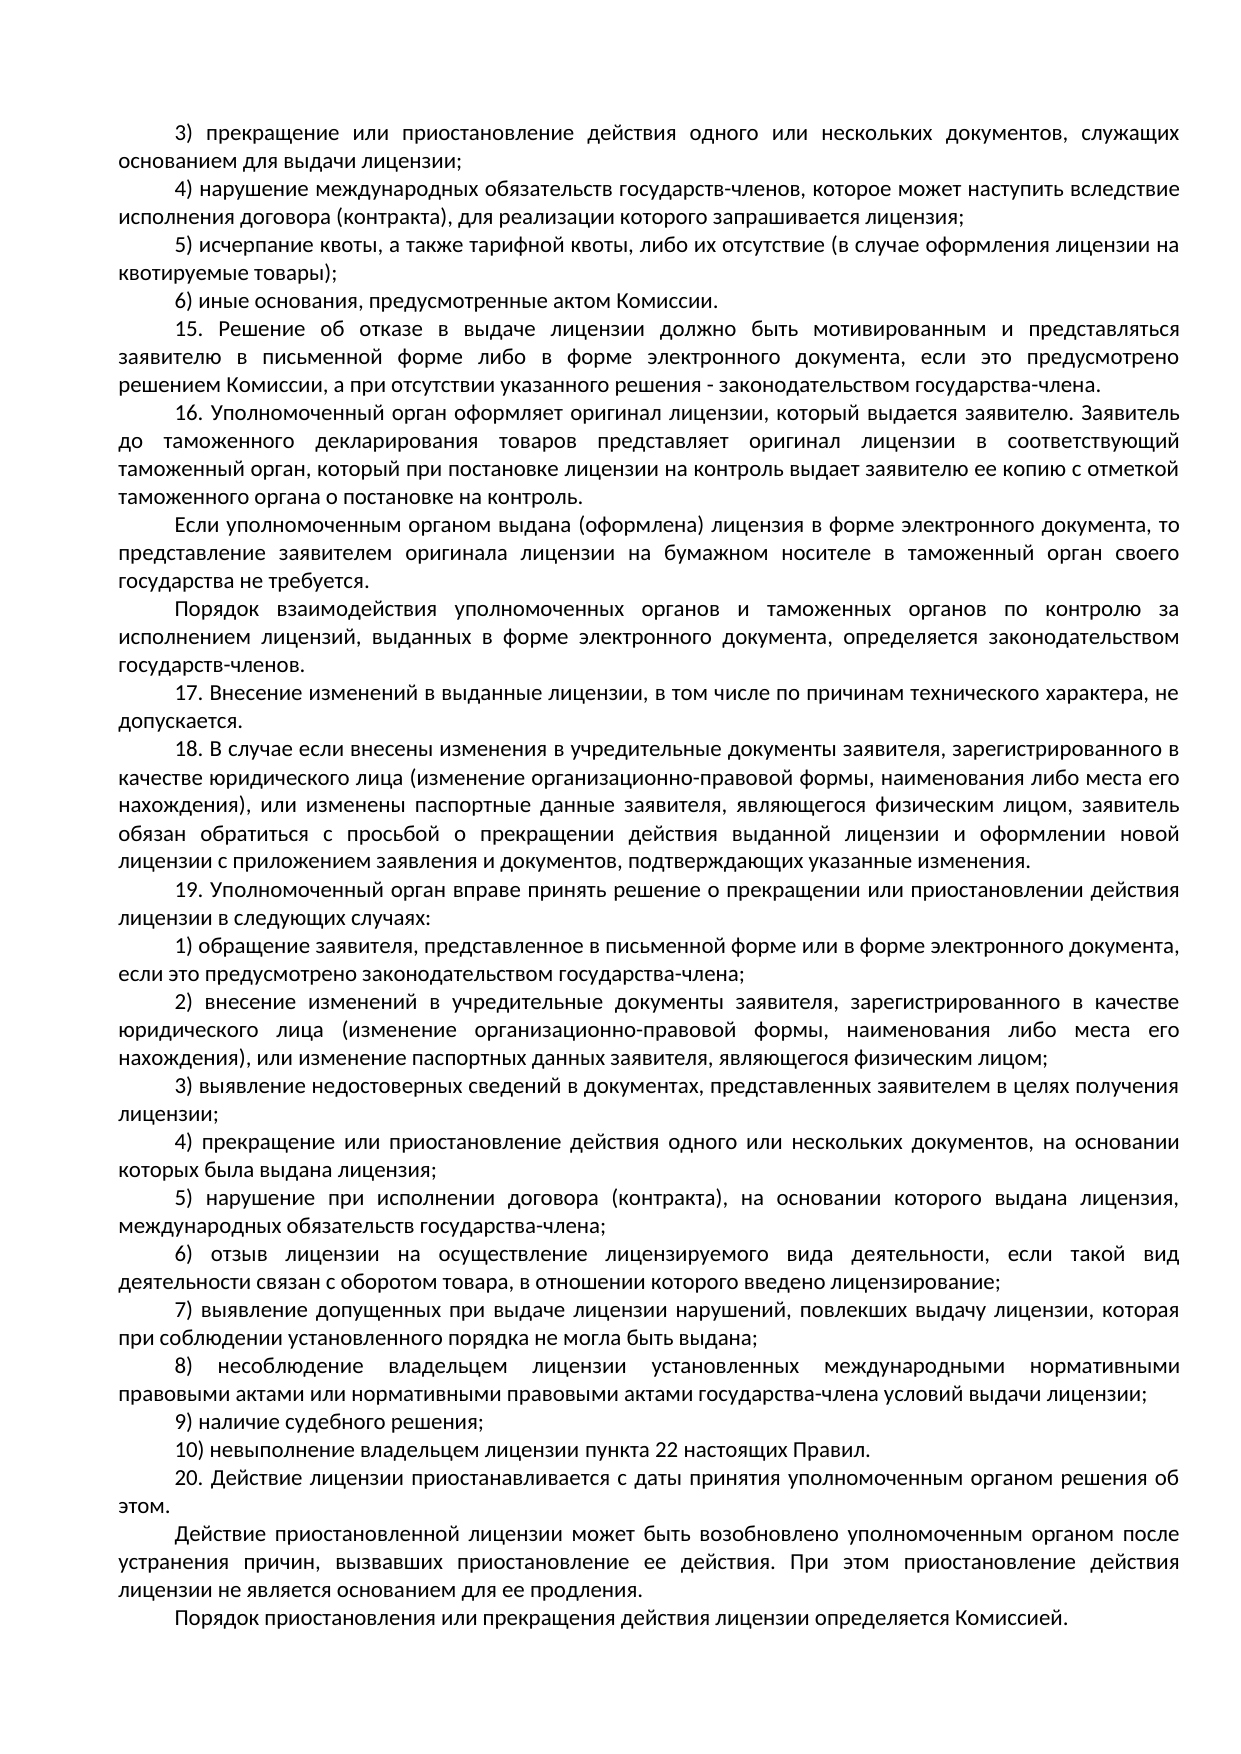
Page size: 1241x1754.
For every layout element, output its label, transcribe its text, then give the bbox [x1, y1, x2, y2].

text Порядок взаимодействия уполномоченных органов и таможенных органов по контролю за исполнением лицензий, выданных в форме электронного документа, определяется законодательством государств-членов. [118, 594, 1181, 678]
text Действие приостановленной лицензии может быть возобновлено уполномоченным органом после устранения причин, вызвавших приостановление ее действия. При этом приостановление действия лицензии не является основанием для ее продления. [118, 1519, 1181, 1603]
text 6) отзыв лицензии на осуществление лицензируемого вида деятельности, если такой вид деятельности связан с оборотом товара, в отношении которого введено лицензирование; [118, 1239, 1181, 1295]
text 8) несоблюдение владельцем лицензии установленных международными нормативными правовыми актами или нормативными правовыми актами государства-члена условий выдачи лицензии; [118, 1351, 1181, 1407]
text 9) наличие судебного решения; [118, 1407, 1181, 1435]
text 19. Уполномоченный орган вправе принять решение о прекращении или приостановлении действия лицензии в следующих случаях: [118, 875, 1181, 931]
text 4) нарушение международных обязательств государств-членов, которое может наступить вследствие исполнения договора (контракта), для реализации которого запрашивается лицензия; [118, 174, 1181, 230]
text 2) внесение изменений в учредительные документы заявителя, зарегистрированного в качестве юридического лица (изменение организационно-правовой формы, наименования либо места его нахождения), или изменение паспортных данных заявителя, являющегося физическим лицом; [118, 987, 1181, 1071]
text 5) исчерпание квоты, а также тарифной квоты, либо их отсутствие (в случае оформления лицензии на квотируемые товары); [118, 230, 1181, 286]
text 15. Решение об отказе в выдаче лицензии должно быть мотивированным и представляться заявителю в письменной форме либо в форме электронного документа, если это предусмотрено решением Комиссии, а при отсутствии указанного решения - законодательством государства-члена. [118, 314, 1181, 398]
text 7) выявление допущенных при выдаче лицензии нарушений, повлекших выдачу лицензии, которая при соблюдении установленного порядка не могла быть выдана; [118, 1295, 1181, 1351]
text 6) иные основания, предусмотренные актом Комиссии. [118, 286, 1181, 314]
text 5) нарушение при исполнении договора (контракта), на основании которого выдана лицензия, международных обязательств государства-члена; [118, 1183, 1181, 1239]
text 3) выявление недостоверных сведений в документах, представленных заявителем в целях получения лицензии; [118, 1071, 1181, 1127]
text 1) обращение заявителя, представленное в письменной форме или в форме электронного документа, если это предусмотрено законодательством государства-члена; [118, 931, 1181, 987]
text 3) прекращение или приостановление действия одного или нескольких документов, служащих основанием для выдачи лицензии; [118, 118, 1181, 174]
text 10) невыполнение владельцем лицензии пункта 22 настоящих Правил. [118, 1435, 1181, 1463]
text 20. Действие лицензии приостанавливается с даты принятия уполномоченным органом решения об этом. [118, 1463, 1181, 1519]
text 16. Уполномоченный орган оформляет оригинал лицензии, который выдается заявителю. Заявитель до таможенного декларирования товаров представляет оригинал лицензии в соответствующий таможенный орган, который при постановке лицензии на контроль выдает заявителю ее копию с отметкой таможенного органа о постановке на контроль. [118, 398, 1181, 510]
text 17. Внесение изменений в выданные лицензии, в том числе по причинам технического характера, не допускается. [118, 678, 1181, 734]
text Порядок приостановления или прекращения действия лицензии определяется Комиссией. [118, 1603, 1181, 1631]
text 4) прекращение или приостановление действия одного или нескольких документов, на основании которых была выдана лицензия; [118, 1127, 1181, 1183]
text 18. В случае если внесены изменения в учредительные документы заявителя, зарегистрированного в качестве юридического лица (изменение организационно-правовой формы, наименования либо места его нахождения), или изменены паспортные данные заявителя, являющегося физическим лицом, заявитель обязан обратиться с просьбой о прекращении действия выданной лицензии и оформлении новой лицензии с приложением заявления и документов, подтверждающих указанные изменения. [118, 734, 1181, 875]
text Если уполномоченным органом выдана (оформлена) лицензия в форме электронного документа, то представление заявителем оригинала лицензии на бумажном носителе в таможенный орган своего государства не требуется. [118, 510, 1181, 594]
